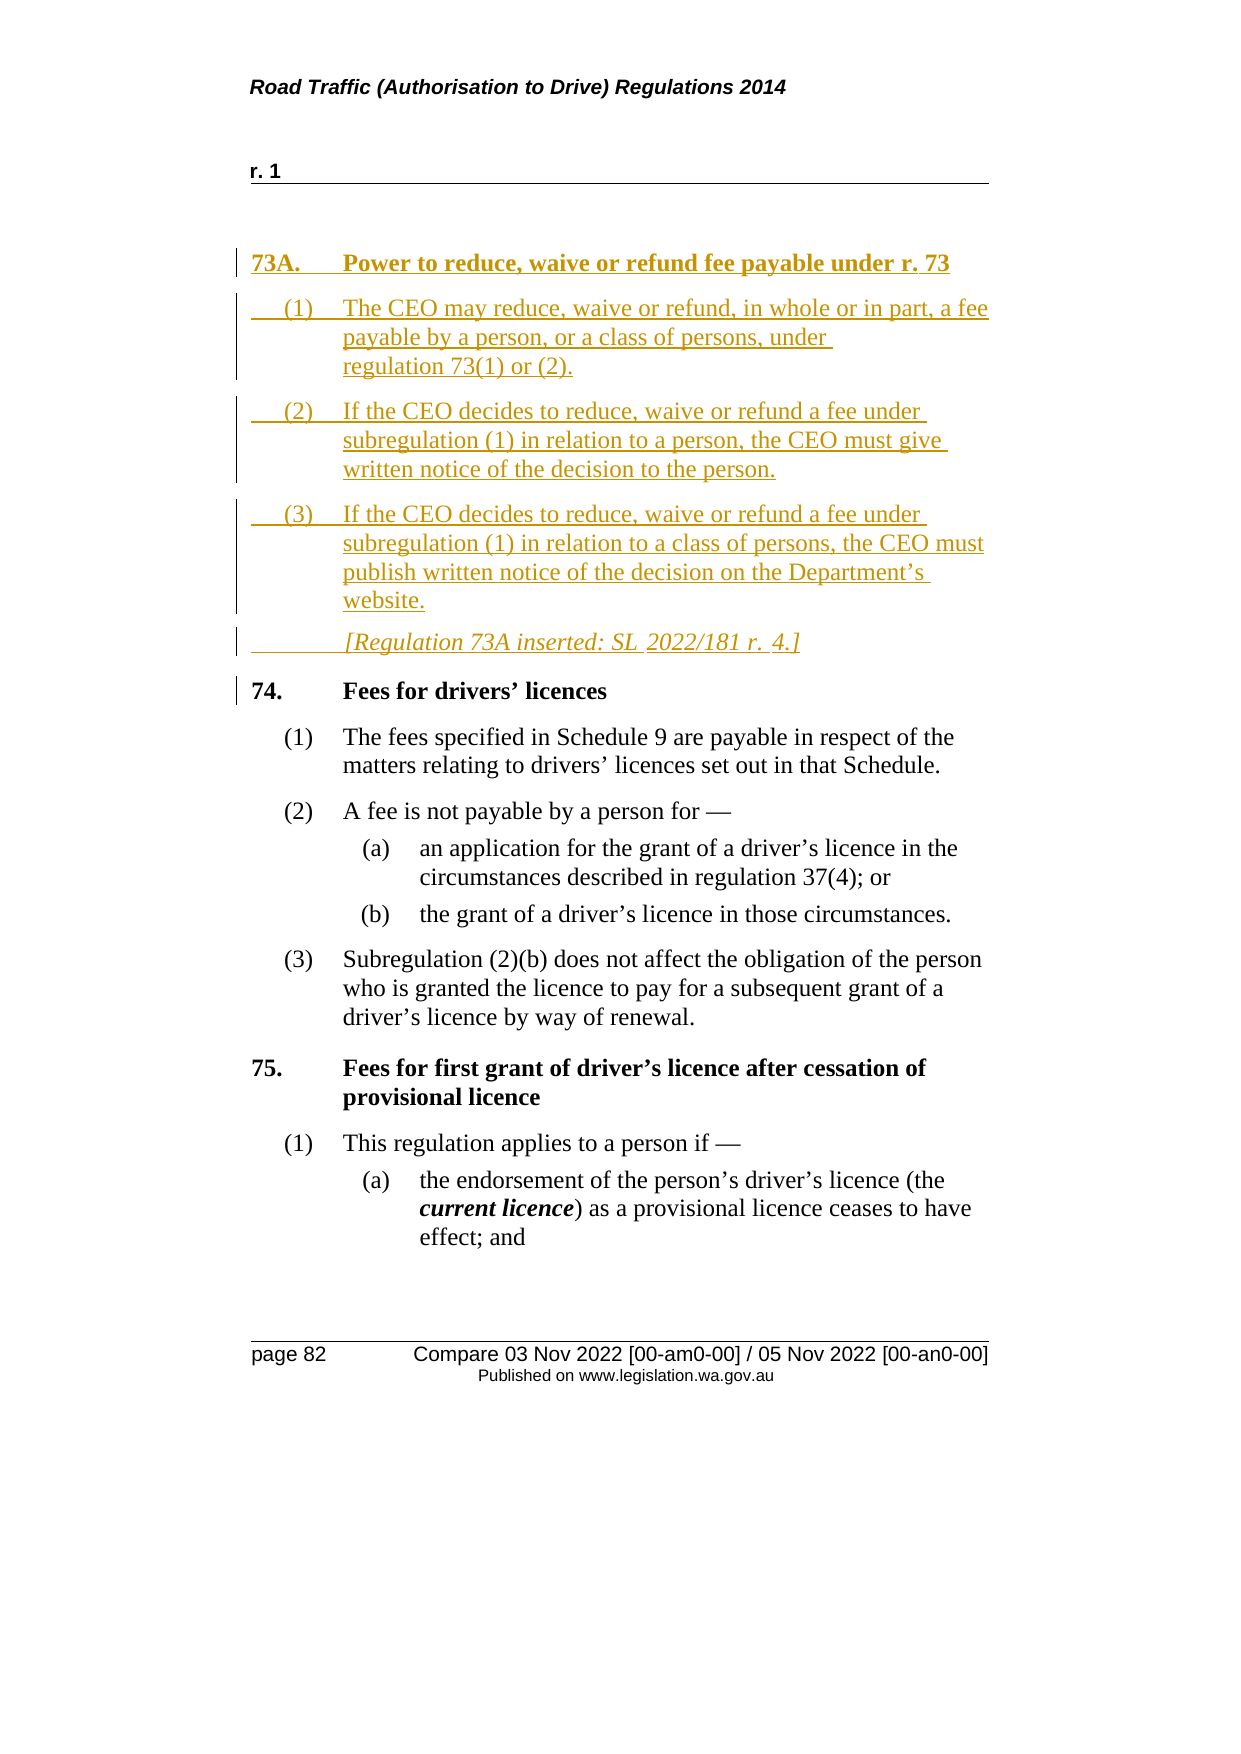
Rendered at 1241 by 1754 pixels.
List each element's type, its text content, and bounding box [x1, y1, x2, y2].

text (3) Subregulation (2)(b) does not affect the obligation of the person who is granted the licence to pay for a subsequent grant of a driver’s licence by way of renewal. [251, 944, 989, 1031]
text (a) the endorsement of the person’s driver’s licence (the current licence) as a provisional licence ceases to have effect; and [251, 1165, 989, 1251]
subtitle 74. Fees for drivers’ licences [251, 676, 989, 705]
text (2) A fee is not payable by a person for — [251, 796, 989, 825]
text (1) This regulation applies to a person if — [251, 1128, 989, 1156]
text (a) an application for the grant of a driver’s licence in the circumstances described in regulation 37(4); or [251, 833, 989, 891]
text (1) The fees specified in Schedule 9 are payable in respect of the matters relating to drivers’ licences set out in that Schedule. [251, 722, 989, 779]
subtitle 75. Fees for first grant of driver’s licence after cessation of provisional licence [251, 1053, 989, 1111]
text (b) the grant of a driver’s licence in those circumstances. [251, 899, 989, 928]
